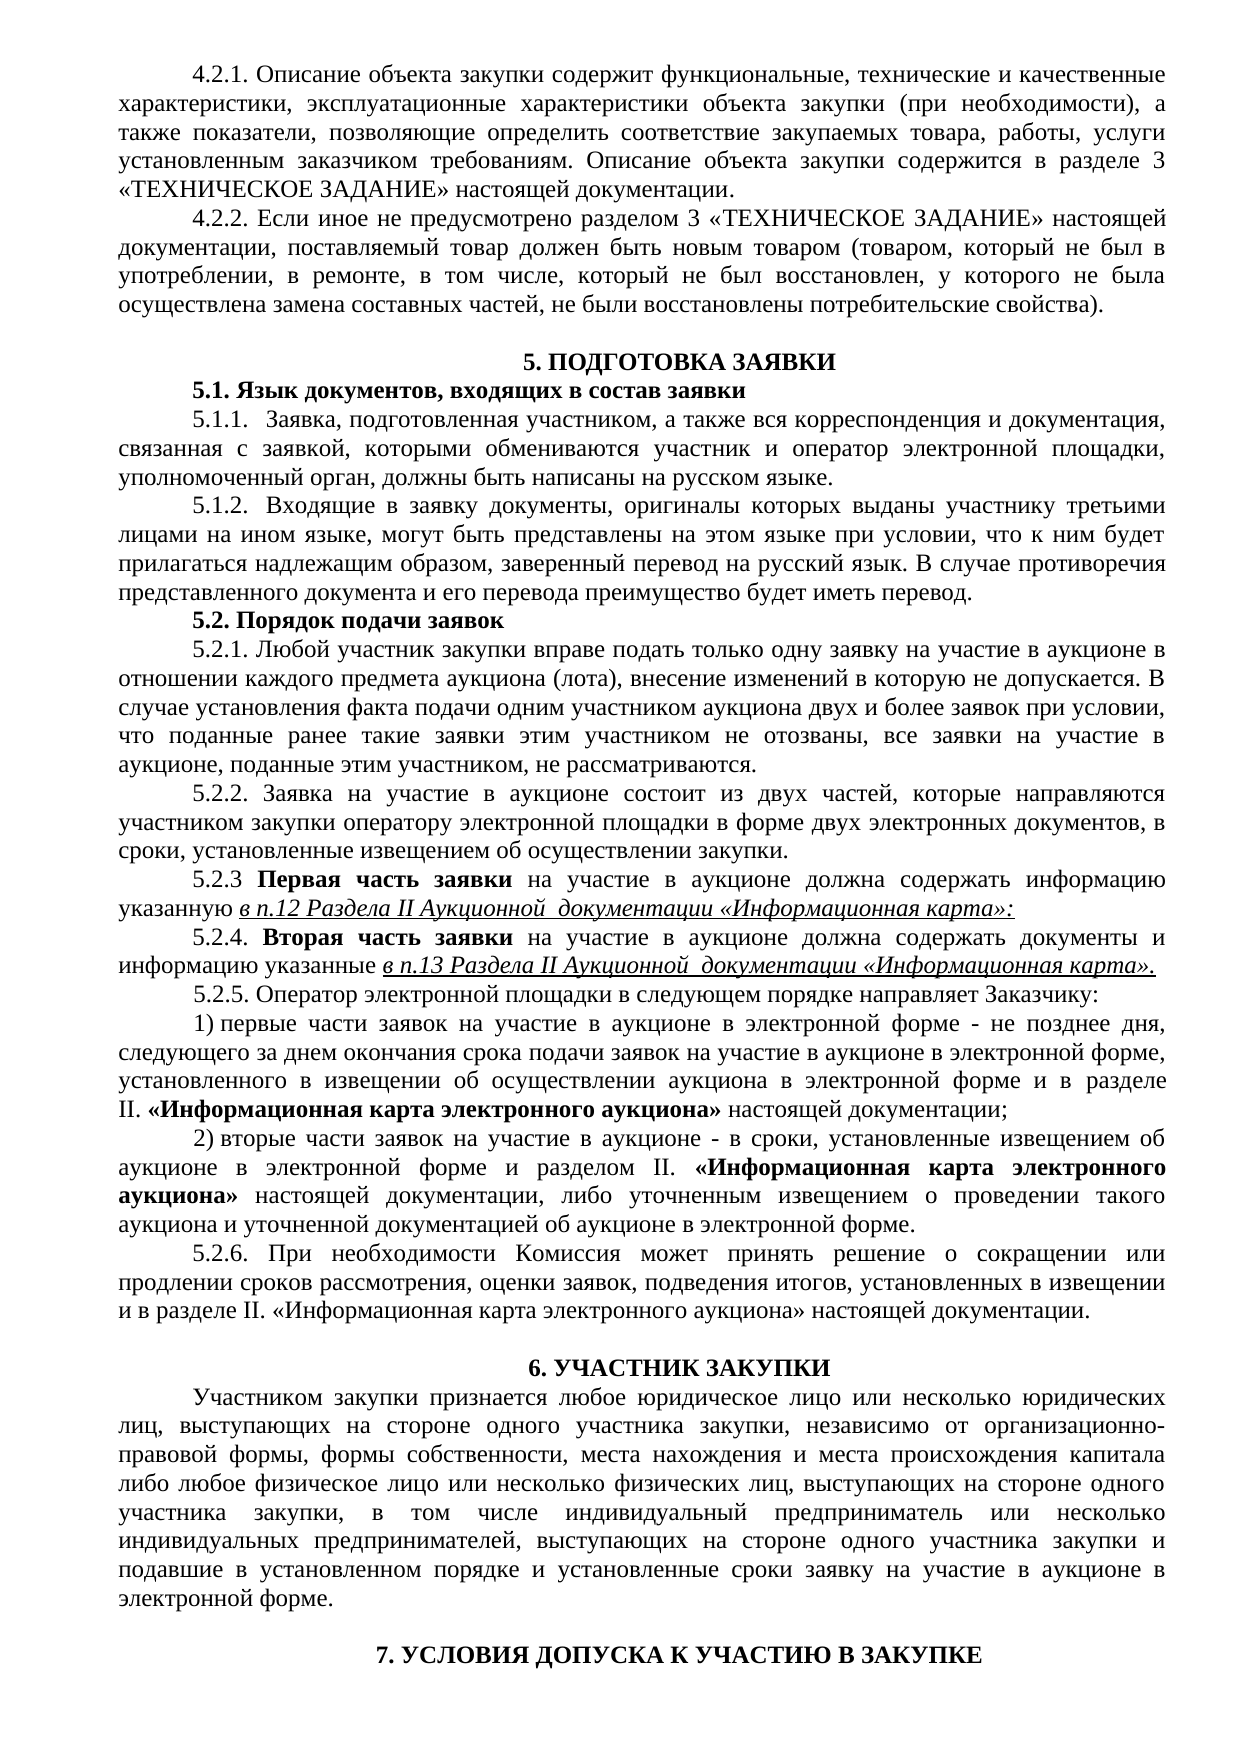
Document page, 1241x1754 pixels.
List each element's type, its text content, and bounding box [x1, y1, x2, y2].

text 6. УЧАСТНИК ЗАКУПКИ [118, 1353, 1167, 1382]
text 2) вторые части заявок на участие в аукционе - в сроки, установленные извещением об аукционе в электронной форме и разделом II. «Информационная карта электронного аукциона» настоящей документации, либо уточненным извещением о проведении такого аукциона и уточненной документацией об аукционе в электронной форме. [118, 1123, 1167, 1238]
text 5.2.4. Вторая часть заявки на участие в аукционе должна содержать документы и информацию указанные в п.13 Раздела II Аукционной документации «Информационная карта». [118, 922, 1167, 979]
text 5.1. Язык документов, входящих в состав заявки [118, 375, 1167, 404]
text 5.1.2. Входящие в заявку документы, оригиналы которых выданы участнику третьими лицами на ином языке, могут быть представлены на этом языке при условии, что к ним будет прилагаться надлежащим образом, заверенный перевод на русский язык. В случае противоречия представленного документа и его перевода преимущество будет иметь перевод. [118, 490, 1167, 605]
text 5. ПОДГОТОВКА ЗАЯВКИ [118, 347, 1167, 375]
text Участником закупки признается любое юридическое лицо или несколько юридических лиц, выступающих на стороне одного участника закупки, независимо от организационно-правовой формы, формы собственности, места нахождения и места происхождения капитала либо любое физическое лицо или несколько физических лиц, выступающих на стороне одного участника закупки, в том числе индивидуальный предприниматель или несколько индивидуальных предпринимателей, выступающих на стороне одного участника закупки и подавшие в установленном порядке и установленные сроки заявку на участие в аукционе в электронной форме. [118, 1382, 1167, 1612]
text 4.2.2. Если иное не предусмотрено разделом 3 «ТЕХНИЧЕСКОЕ ЗАДАНИЕ» настоящей документации, поставляемый товар должен быть новым товаром (товаром, который не был в употреблении, в ремонте, в том числе, который не был восстановлен, у которого не была осуществлена замена составных частей, не были восстановлены потребительские свойства). [118, 203, 1167, 318]
text 5.2.6. При необходимости Комиссия может принять решение о сокращении или продлении сроков рассмотрения, оценки заявок, подведения итогов, установленных в извещении и в разделе II. «Информационная карта электронного аукциона» настоящей документации. [118, 1238, 1167, 1324]
text 5.1.1. Заявка, подготовленная участником, а также вся корреспонденция и документация, связанная с заявкой, которыми обмениваются участник и оператор электронной площадки, уполномоченный орган, должны быть написаны на русском языке. [118, 404, 1167, 490]
text 5.2.1. Любой участник закупки вправе подать только одну заявку на участие в аукционе в отношении каждого предмета аукциона (лота), внесение изменений в которую не допускается. В случае установления факта подачи одним участником аукциона двух и более заявок при условии, что поданные ранее такие заявки этим участником не отозваны, все заявки на участие в аукционе, поданные этим участником, не рассматриваются. [118, 634, 1167, 778]
text 4.2.1. Описание объекта закупки содержит функциональные, технические и качественные характеристики, эксплуатационные характеристики объекта закупки (при необходимости), а также показатели, позволяющие определить соответствие закупаемых товара, работы, услуги установленным заказчиком требованиям. Описание объекта закупки содержится в разделе 3 «ТЕХНИЧЕСКОЕ ЗАДАНИЕ» настоящей документации. [118, 59, 1167, 203]
text 1) первые части заявок на участие в аукционе в электронной форме - не позднее дня, следующего за днем окончания срока подачи заявок на участие в аукционе в электронной форме, установленного в извещении об осуществлении аукциона в электронной форме и в разделе II. «Информационная карта электронного аукциона» настоящей документации; [118, 1008, 1167, 1123]
text 5.2. Порядок подачи заявок [118, 605, 1167, 634]
text 5.2.3 Первая часть заявки на участие в аукционе должна содержать информацию указанную в п.12 Раздела II Аукционной документации «Информационная карта»: [118, 864, 1167, 922]
text 5.2.2. Заявка на участие в аукционе состоит из двух частей, которые направляются участником закупки оператору электронной площадки в форме двух электронных документов, в сроки, установленные извещением об осуществлении закупки. [118, 778, 1167, 864]
text 7. УСЛОВИЯ ДОПУСКА К УЧАСТИЮ В ЗАКУПКЕ [118, 1640, 1167, 1669]
text 5.2.5. Оператор электронной площадки в следующем порядке направляет Заказчику: [118, 979, 1167, 1008]
